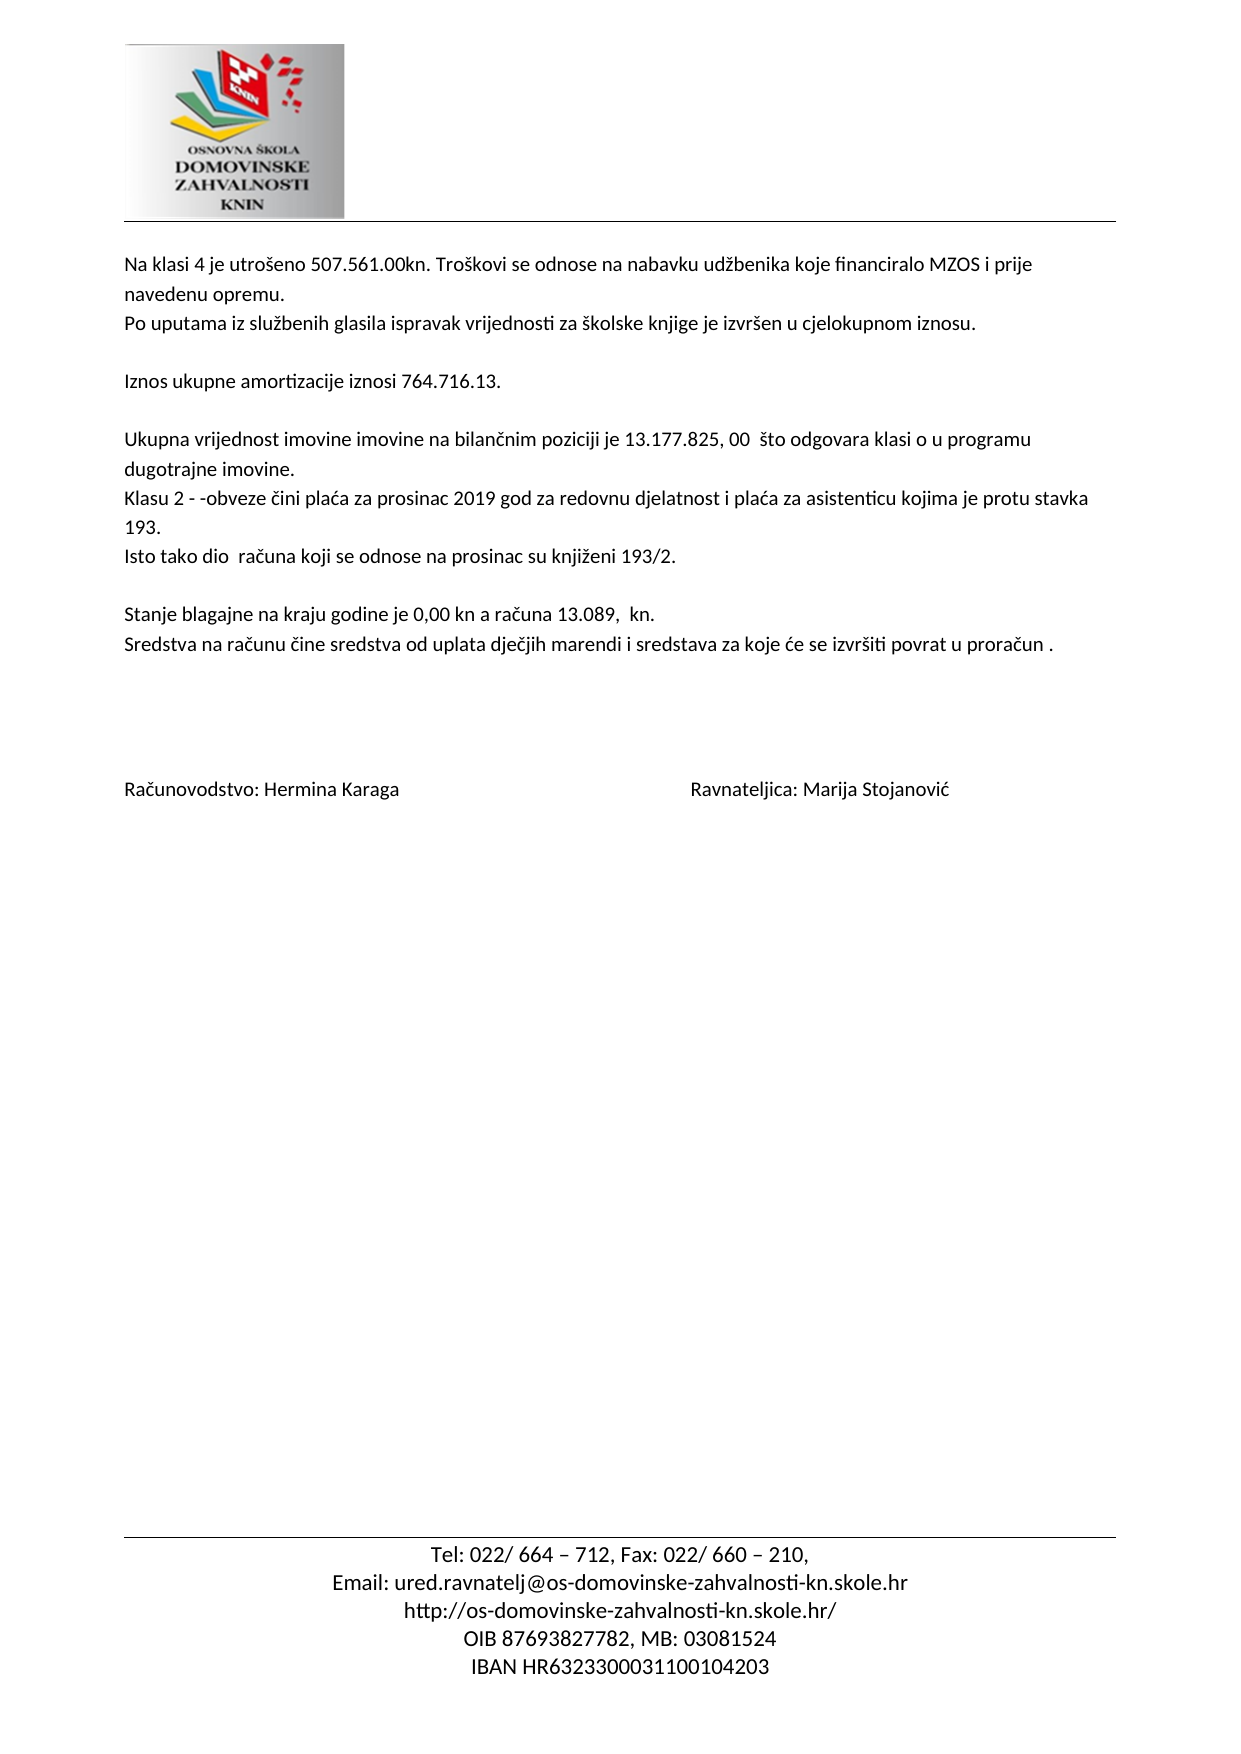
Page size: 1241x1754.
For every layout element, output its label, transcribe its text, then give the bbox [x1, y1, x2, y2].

text Sredstva na računu čine sredstva od uplata dječjih marendi i sredstava za koje će se izvršiti povrat u proračun . [124, 631, 1116, 656]
text Po uputama iz službenih glasila ispravak vrijednosti za školske knjige je izvršen u cjelokupnom iznosu. [124, 310, 1116, 335]
text Na klasi 4 je utrošeno 507.561.00kn. Troškovi se odnose na nabavku udžbenika koje financiralo MZOS i prije navedenu opremu. [124, 252, 1116, 306]
text Klasu 2 - -obveze čini plaća za prosinac 2019 god za redovnu djelatnost i plaća za asistenticu kojima je protu stavka 193. [124, 485, 1116, 539]
text Računovodstvo: Hermina Karaga Ravnateljica: Marija Stojanović [124, 777, 1116, 802]
text Stanje blagajne na kraju godine je 0,00 kn a računa 13.089, kn. [124, 602, 1116, 627]
text Isto tako dio računa koji se odnose na prosinac su knjiženi 193/2. [124, 543, 1116, 569]
picture [124, 44, 345, 220]
text Ukupna vrijednost imovine imovine na bilančnim poziciji je 13.177.825, 00 što odgovara klasi o u programu dugotrajne imovine. [124, 427, 1116, 481]
text Iznos ukupne amortizacije iznosi 764.716.13. [124, 368, 1116, 394]
